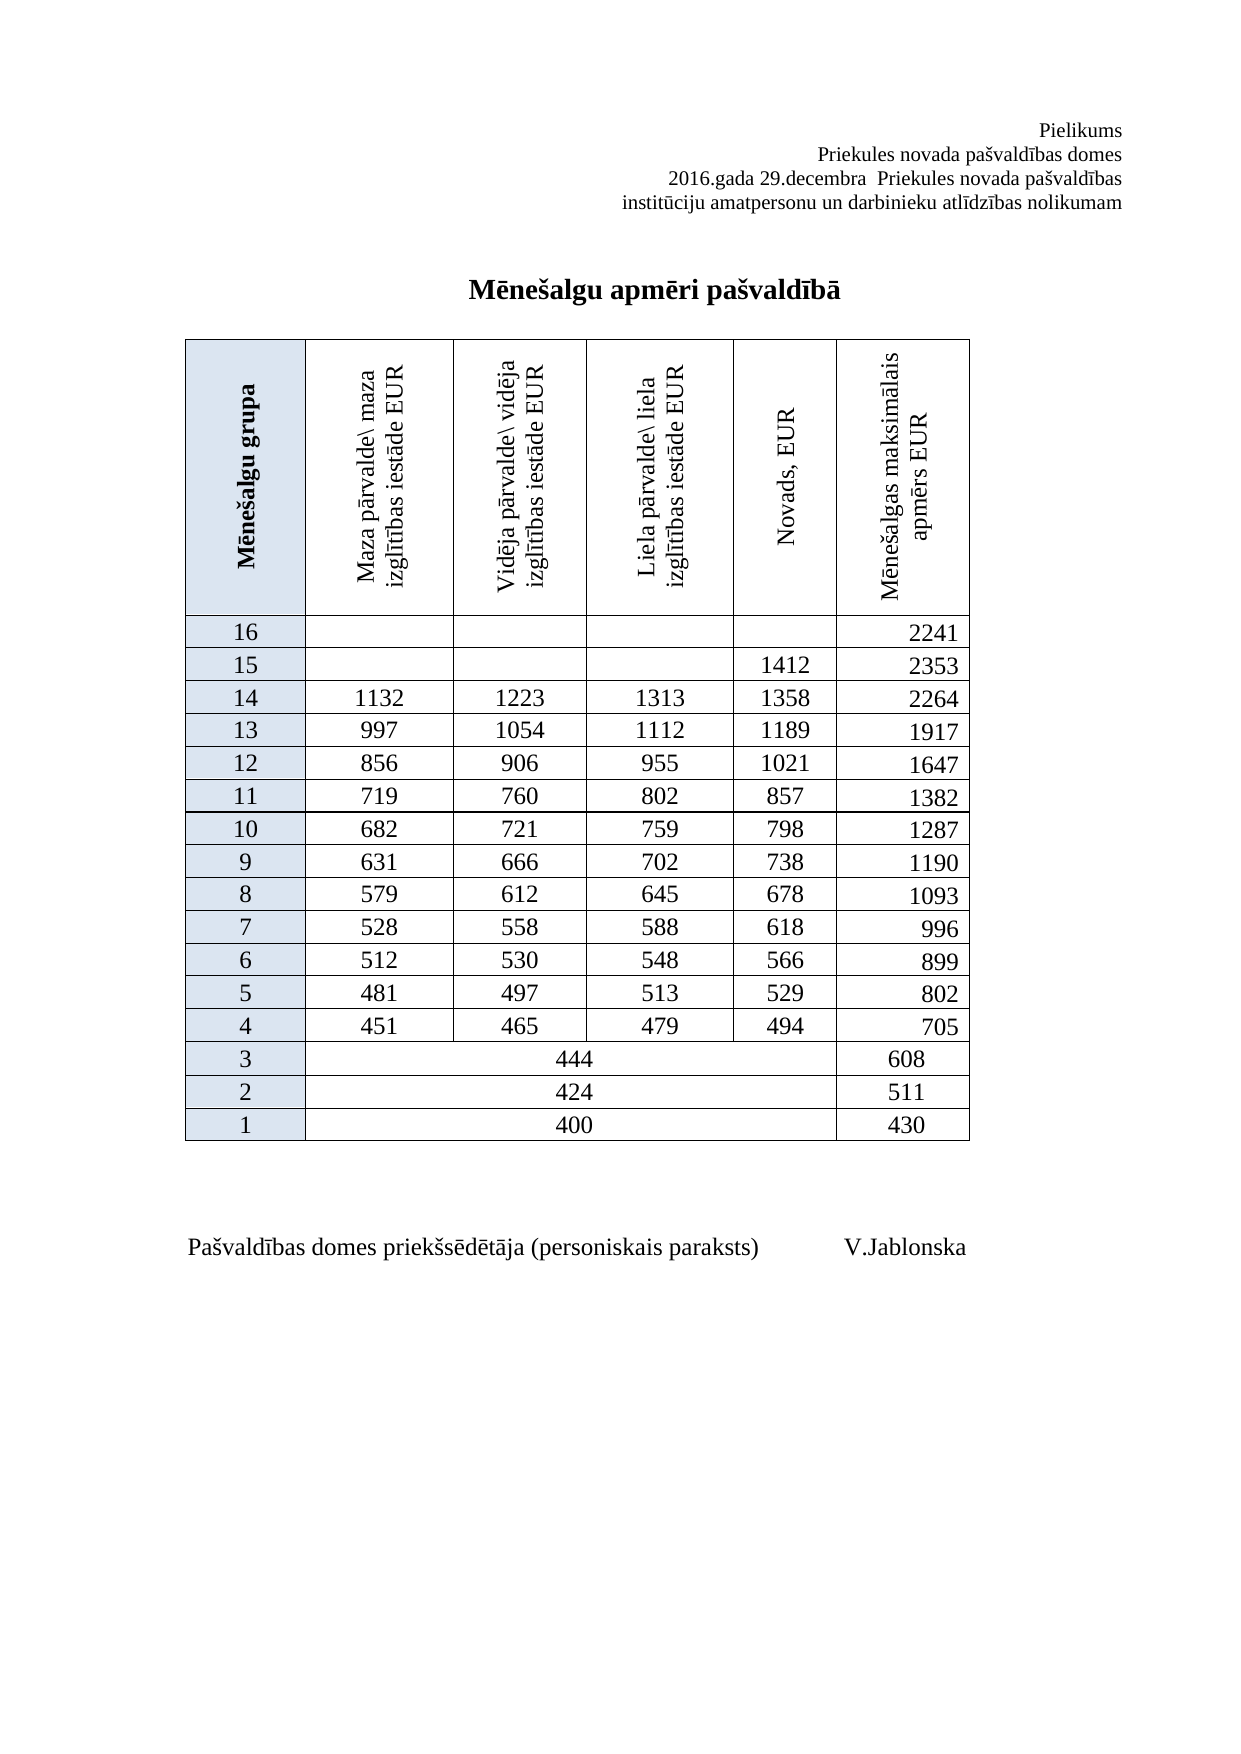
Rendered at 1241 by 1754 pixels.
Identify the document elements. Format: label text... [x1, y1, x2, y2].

table_cell 1 [186, 1109, 305, 1140]
table_cell 558 [454, 911, 586, 943]
table_cell 666 [454, 845, 586, 877]
table_cell 1382 [837, 780, 969, 811]
table_cell 430 [837, 1109, 969, 1140]
table_cell 548 [587, 944, 733, 975]
table_cell 1223 [454, 681, 586, 713]
table_cell 608 [837, 1042, 969, 1075]
table_cell 444 [306, 1042, 836, 1075]
table_cell 955 [587, 747, 733, 778]
table_cell 612 [454, 878, 586, 910]
table_cell 899 [837, 944, 969, 975]
table_cell 906 [454, 747, 586, 778]
table_cell 528 [306, 911, 453, 943]
table_cell 1132 [306, 681, 453, 713]
table_cell 1112 [587, 714, 733, 746]
table_cell 618 [734, 911, 836, 943]
table_cell 1917 [837, 714, 969, 746]
table_cell 997 [306, 714, 453, 746]
table_cell 1190 [837, 845, 969, 877]
table_cell 719 [306, 780, 453, 811]
table_cell 513 [587, 976, 733, 1008]
table_cell 705 [837, 1009, 969, 1041]
table_cell [454, 616, 586, 647]
table_cell 588 [587, 911, 733, 943]
table_cell 13 [186, 714, 305, 746]
table_cell 2264 [837, 681, 969, 713]
table_cell 3 [186, 1042, 305, 1075]
table_cell 479 [587, 1009, 733, 1041]
table_cell 451 [306, 1009, 453, 1041]
table_cell 529 [734, 976, 836, 1008]
table_cell [306, 616, 453, 647]
table_cell 1647 [837, 747, 969, 778]
table_cell 7 [186, 911, 305, 943]
table_cell [734, 616, 836, 647]
table_cell 1189 [734, 714, 836, 746]
table_cell 8 [186, 878, 305, 910]
table_cell 512 [306, 944, 453, 975]
table_cell 1412 [734, 648, 836, 680]
table_cell 856 [306, 747, 453, 778]
table_cell [587, 648, 733, 680]
table_header Vidēja pārvalde\ vidēja izglītības iestāde EUR [454, 340, 586, 614]
text Priekules novada pašvaldības domes [187, 142, 1122, 166]
table_header Maza pārvalde\ maza izglītības iestāde EUR [306, 340, 453, 614]
table_cell 494 [734, 1009, 836, 1041]
table_cell 465 [454, 1009, 586, 1041]
table_cell 645 [587, 878, 733, 910]
table_cell 5 [186, 976, 305, 1008]
text Mēnešalgu apmēri pašvaldībā [187, 272, 1122, 305]
table_cell 760 [454, 780, 586, 811]
table_cell 14 [186, 681, 305, 713]
text 2016.gada 29.decembra Priekules novada pašvaldības [187, 166, 1122, 190]
table_cell 424 [306, 1076, 836, 1107]
table_cell 1093 [837, 878, 969, 910]
table_cell 6 [186, 944, 305, 975]
table_cell 566 [734, 944, 836, 975]
table_cell 1313 [587, 681, 733, 713]
table_cell [306, 648, 453, 680]
table_cell 16 [186, 616, 305, 647]
text institūciju amatpersonu un darbinieku atlīdzības nolikumam [187, 190, 1122, 214]
table_cell 2241 [837, 616, 969, 647]
table_cell 511 [837, 1076, 969, 1107]
table_cell 702 [587, 845, 733, 877]
table_cell 678 [734, 878, 836, 910]
table_cell 631 [306, 845, 453, 877]
table_cell 1021 [734, 747, 836, 778]
table_cell 996 [837, 911, 969, 943]
table_cell 579 [306, 878, 453, 910]
table_cell 12 [186, 747, 305, 778]
table_cell 481 [306, 976, 453, 1008]
table_cell 1358 [734, 681, 836, 713]
table_cell 759 [587, 813, 733, 844]
table_cell [454, 648, 586, 680]
table_cell 1054 [454, 714, 586, 746]
table_cell 15 [186, 648, 305, 680]
table_cell 721 [454, 813, 586, 844]
table_cell 738 [734, 845, 836, 877]
table_cell 11 [186, 780, 305, 811]
table_cell 2 [186, 1076, 305, 1107]
table_cell 857 [734, 780, 836, 811]
table_cell 682 [306, 813, 453, 844]
table_header Mēnešalgu grupa [186, 340, 305, 614]
table_header Liela pārvalde\ liela izglītības iestāde EUR [587, 340, 733, 614]
table_header Novads, EUR [734, 340, 836, 614]
table_cell 798 [734, 813, 836, 844]
table_cell 10 [186, 813, 305, 844]
table_cell [587, 616, 733, 647]
text Pašvaldības domes priekšsēdētāja (personiskais paraksts) V.Jablonska [187, 1232, 1122, 1261]
table_cell 4 [186, 1009, 305, 1041]
table_cell 802 [837, 976, 969, 1008]
table_cell 9 [186, 845, 305, 877]
table_cell 802 [587, 780, 733, 811]
table_header Mēnešalgas maksimālais apmērs EUR [837, 340, 969, 614]
table_cell 400 [306, 1109, 836, 1140]
table_cell 1287 [837, 813, 969, 844]
table_cell 497 [454, 976, 586, 1008]
text Pielikums [187, 118, 1122, 142]
table_cell 2353 [837, 648, 969, 680]
table_cell 530 [454, 944, 586, 975]
